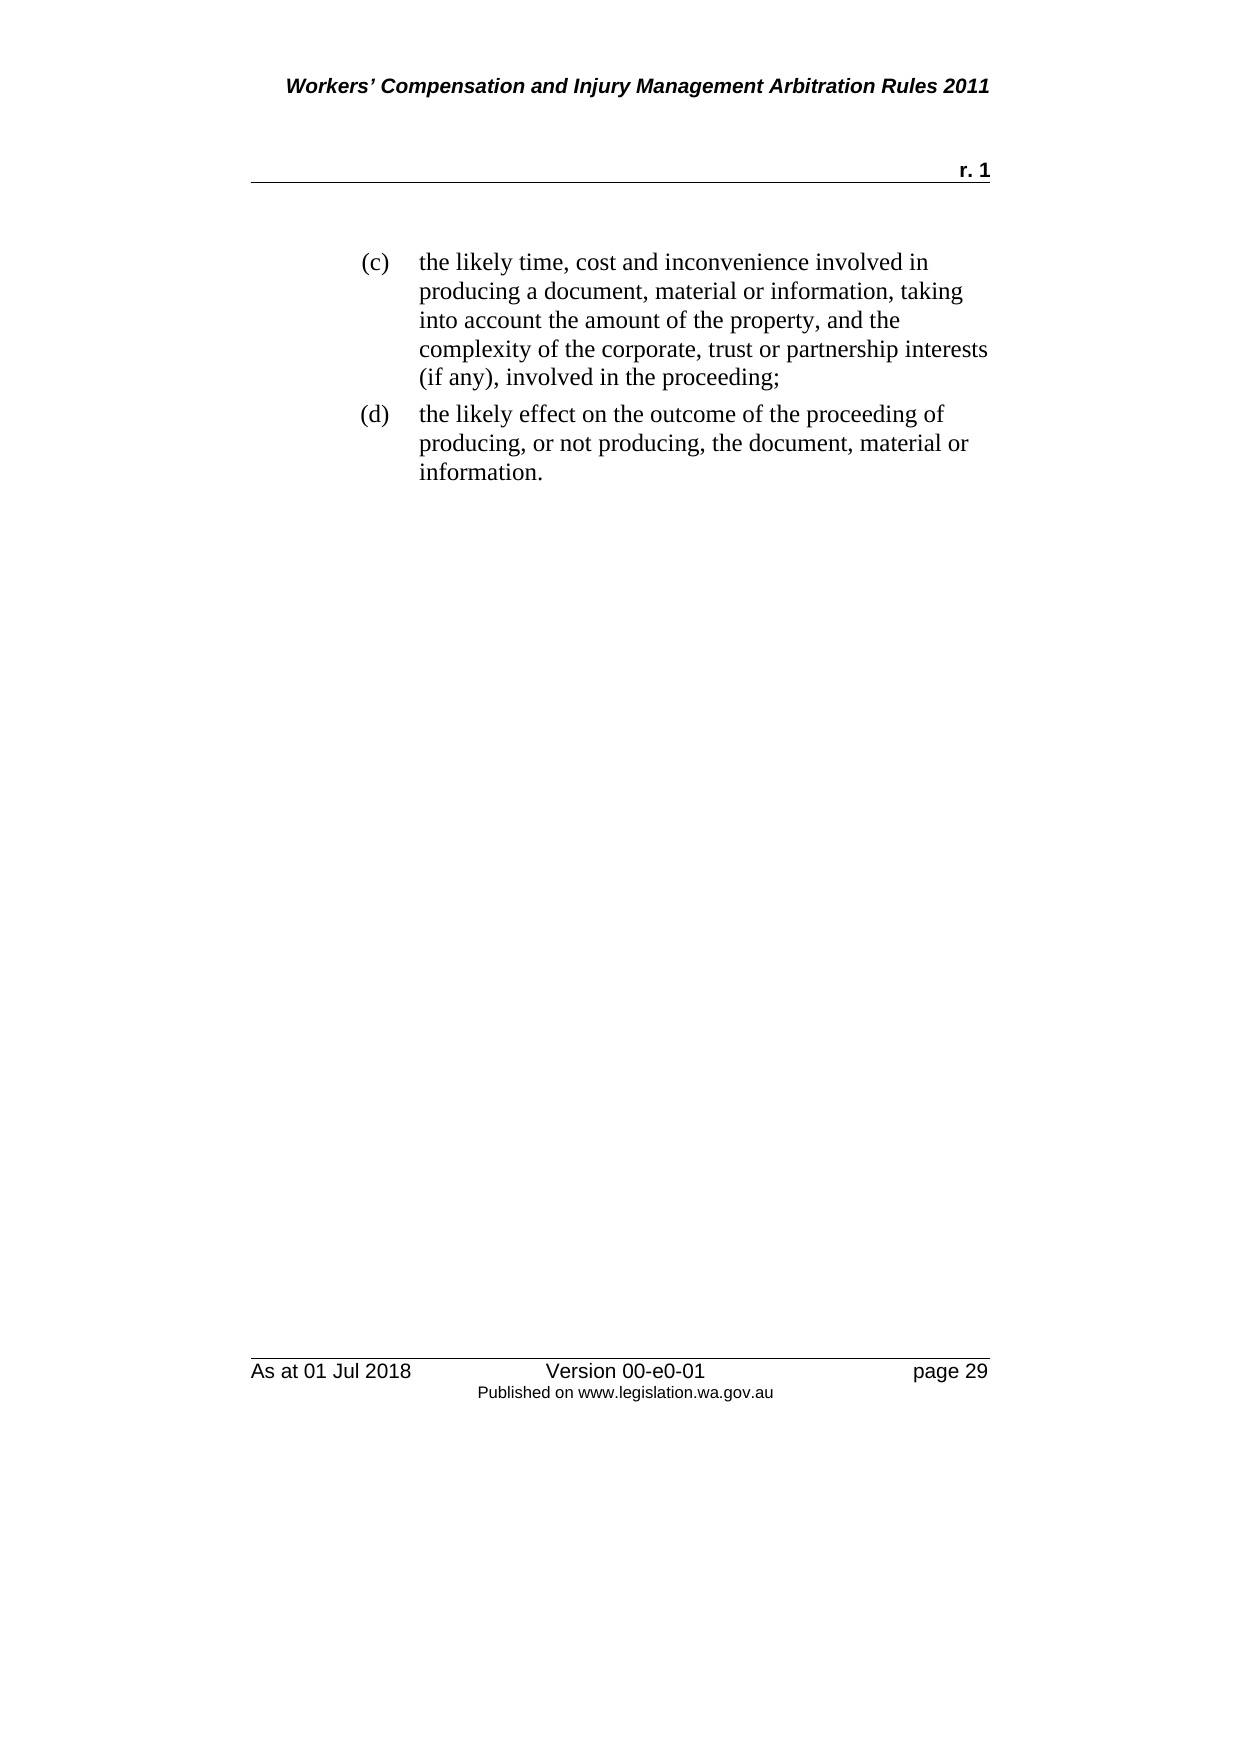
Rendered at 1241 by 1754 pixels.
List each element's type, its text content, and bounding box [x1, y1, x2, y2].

text (d) the likely effect on the outcome of the proceeding of producing, or not producing, the document, material or information. [251, 399, 990, 486]
text (c) the likely time, cost and inconvenience involved in producing a document, material or information, taking into account the amount of the property, and the complexity of the corporate, trust or partnership interests (if any), involved in the proceeding; [251, 247, 990, 391]
